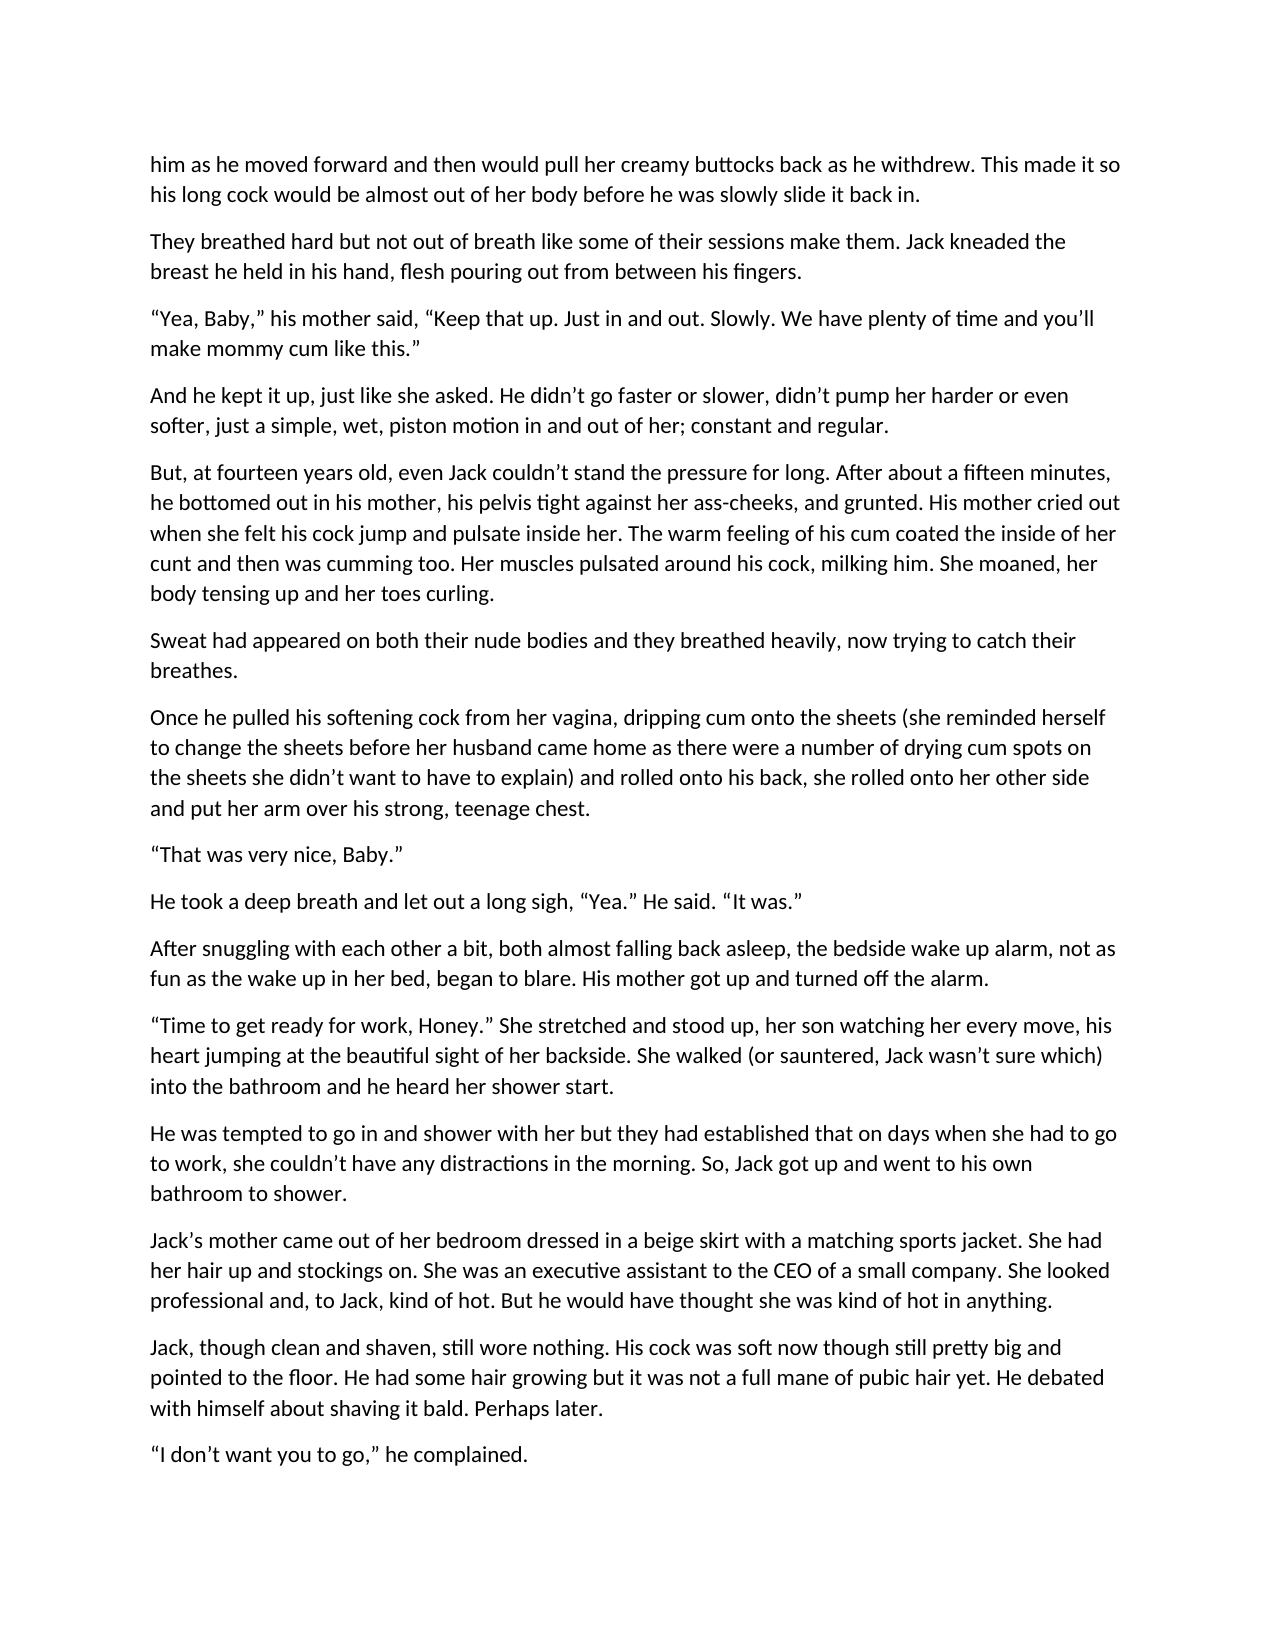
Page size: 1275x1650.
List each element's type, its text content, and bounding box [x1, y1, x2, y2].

text “I don’t want you to go,” he complained. [150, 1441, 1125, 1469]
text They breathed hard but not out of breath like some of their sessions make them. Jack kneaded the breast he held in his hand, flesh pouring out from between his fingers. [150, 227, 1125, 285]
text “That was very nice, Baby.” [150, 841, 1125, 869]
text Sweat had appeared on both their nude bodies and they breathed heavily, now trying to catch their breathes. [150, 626, 1125, 684]
text “Yea, Baby,” his mother said, “Keep that up. Just in and out. Slowly. We have plenty of time and you’ll make mommy cum like this.” [150, 304, 1125, 362]
text But, at fourteen years old, even Jack couldn’t stand the pressure for long. After about a fifteen minutes, he bottomed out in his mother, his pelvis tight against her ass-cheeks, and grunted. His mother cried out when she felt his cock jump and pulsate inside her. The warm feeling of his cum coated the inside of her cunt and then was cumming too. Her muscles pulsated around his cock, milking him. She moaned, her body tensing up and her toes curling. [150, 458, 1125, 607]
text After snuggling with each other a bit, both almost falling back asleep, the bedside wake up alarm, not as fun as the wake up in her bed, began to blare. His mother got up and turned off the alarm. [150, 934, 1125, 993]
text He was tempted to go in and shower with her but they had established that on days when she had to go to work, she couldn’t have any distractions in the morning. So, Jack got up and went to his own bathroom to shower. [150, 1119, 1125, 1207]
text “Time to get ready for work, Honey.” She stretched and stood up, her son watching her every move, his heart jumping at the beautiful sight of her backside. She walked (or sauntered, Jack wasn’t sure which) into the bathroom and he heard her shower start. [150, 1011, 1125, 1100]
text Once he pulled his softening cock from her vagina, dripping cum onto the sheets (she reminded herself to change the sheets before her husband came home as there were a number of drying cum spots on the sheets she didn’t want to have to explain) and rolled onto his back, she rolled onto her other side and put her arm over his strong, teenage chest. [150, 703, 1125, 822]
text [150, 150, 1125, 208]
text And he kept it up, just like she asked. He didn’t go faster or slower, didn’t pump her harder or even softer, just a simple, wet, piston motion in and out of her; constant and regular. [150, 381, 1125, 439]
text Jack’s mother came out of her bedroom dressed in a beige skirt with a matching sports jacket. She had her hair up and stockings on. She was an executive assistant to the CEO of a small company. She looked professional and, to Jack, kind of hot. But he would have thought she was kind of hot in anything. [150, 1226, 1125, 1314]
text He took a deep breath and let out a long sigh, “Yea.” He said. “It was.” [150, 887, 1125, 916]
text Jack, though clean and shaven, still wore nothing. His cock was soft now though still pretty big and pointed to the floor. He had some hair growing but it was not a full mane of pubic hair yet. He debated with himself about shaving it bald. Perhaps later. [150, 1333, 1125, 1422]
